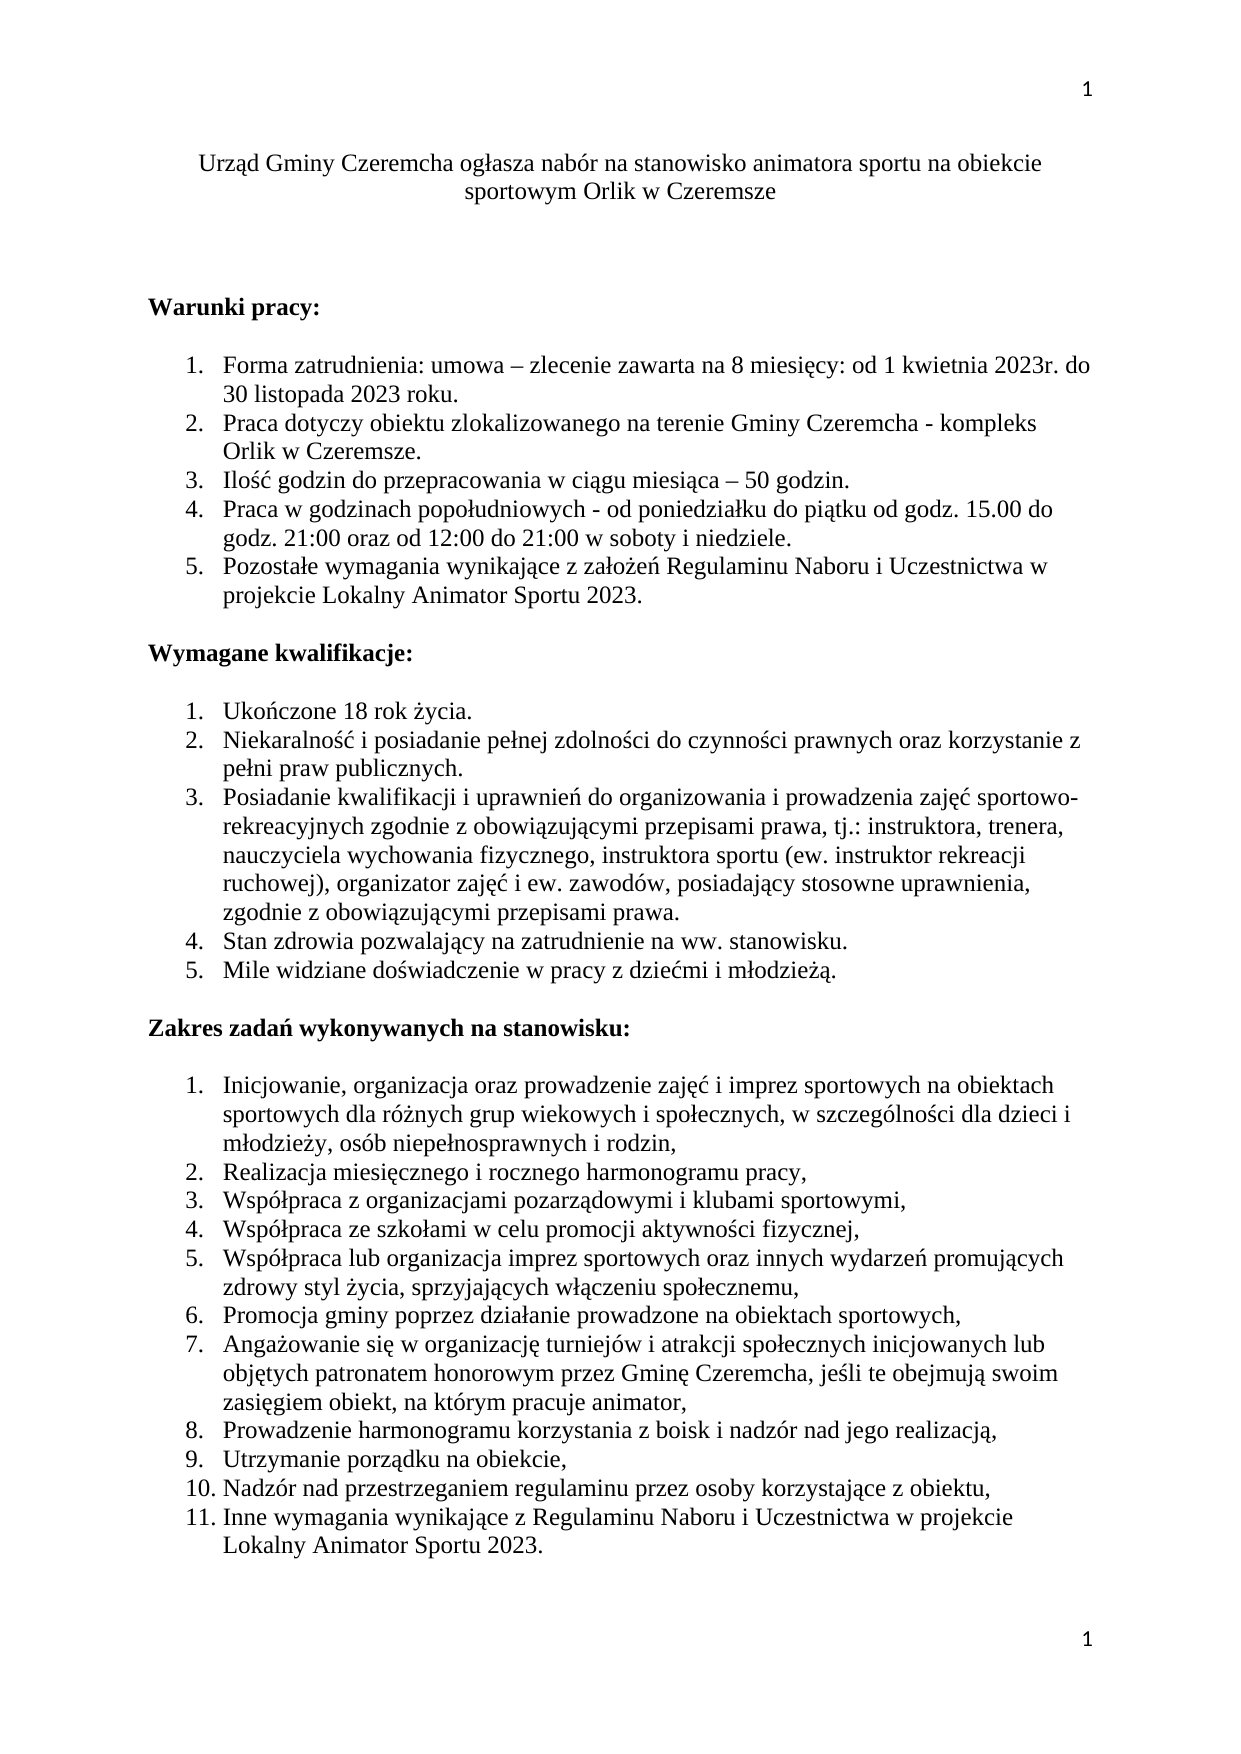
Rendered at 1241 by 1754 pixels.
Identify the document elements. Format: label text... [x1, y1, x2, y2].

text Wymagane kwalifikacje: [148, 638, 1093, 667]
list Promocja gminy poprzez działanie prowadzone na obiektach sportowych, [185, 1301, 1093, 1329]
text Urząd Gminy Czeremcha ogłasza nabór na stanowisko animatora sportu na obiekcie sportowym Orlik w Czeremsze [148, 148, 1093, 205]
text Zakres zadań wykonywanych na stanowisku: [148, 1013, 1093, 1041]
list Stan zdrowia pozwalający na zatrudnienie na ww. stanowisku. [185, 926, 1093, 955]
list Forma zatrudnienia: umowa – zlecenie zawarta na 8 miesięcy: od 1 kwietnia 2023r. do 30 listopada 2023 roku. [185, 350, 1093, 408]
text Warunki pracy: [148, 292, 1093, 321]
list Mile widziane doświadczenie w pracy z dziećmi i młodzieżą. [185, 955, 1093, 983]
list Współpraca z organizacjami pozarządowymi i klubami sportowymi, [185, 1186, 1093, 1214]
list Praca dotyczy obiektu zlokalizowanego na terenie Gminy Czeremcha - kompleks Orlik w Czeremsze. [185, 408, 1093, 465]
list Ilość godzin do przepracowania w ciągu miesiąca – 50 godzin. [185, 465, 1093, 494]
list Angażowanie się w organizację turniejów i atrakcji społecznych inicjowanych lub objętych patronatem honorowym przez Gminę Czeremcha, jeśli te obejmują swoim zasięgiem obiekt, na którym pracuje animator, [185, 1329, 1093, 1416]
list Prowadzenie harmonogramu korzystania z boisk i nadzór nad jego realizacją, [185, 1416, 1093, 1444]
list Ukończone 18 rok życia. [185, 696, 1093, 725]
list Utrzymanie porządku na obiekcie, [185, 1444, 1093, 1473]
list Pozostałe wymagania wynikające z założeń Regulaminu Naboru i Uczestnictwa w projekcie Lokalny Animator Sportu 2023. [185, 551, 1093, 609]
list Współpraca lub organizacja imprez sportowych oraz innych wydarzeń promujących zdrowy styl życia, sprzyjających włączeniu społecznemu, [185, 1243, 1093, 1301]
list Współpraca ze szkołami w celu promocji aktywności fizycznej, [185, 1214, 1093, 1243]
list Inicjowanie, organizacja oraz prowadzenie zajęć i imprez sportowych na obiektach sportowych dla różnych grup wiekowych i społecznych, w szczególności dla dzieci i młodzieży, osób niepełnosprawnych i rodzin, [185, 1071, 1093, 1157]
list Inne wymagania wynikające z Regulaminu Naboru i Uczestnictwa w projekcie Lokalny Animator Sportu 2023. [185, 1502, 1093, 1559]
list Realizacja miesięcznego i rocznego harmonogramu pracy, [185, 1157, 1093, 1186]
list Praca w godzinach popołudniowych - od poniedziałku do piątku od godz. 15.00 do godz. 21:00 oraz od 12:00 do 21:00 w soboty i niedziele. [185, 494, 1093, 551]
list Posiadanie kwalifikacji i uprawnień do organizowania i prowadzenia zajęć sportowo-rekreacyjnych zgodnie z obowiązującymi przepisami prawa, tj.: instruktora, trenera, nauczyciela wychowania fizycznego, instruktora sportu (ew. instruktor rekreacji ruchowej), organizator zajęć i ew. zawodów, posiadający stosowne uprawnienia, zgodnie z obowiązującymi przepisami prawa. [185, 782, 1093, 926]
list Nadzór nad przestrzeganiem regulaminu przez osoby korzystające z obiektu, [185, 1473, 1093, 1502]
list Niekaralność i posiadanie pełnej zdolności do czynności prawnych oraz korzystanie z pełni praw publicznych. [185, 725, 1093, 782]
